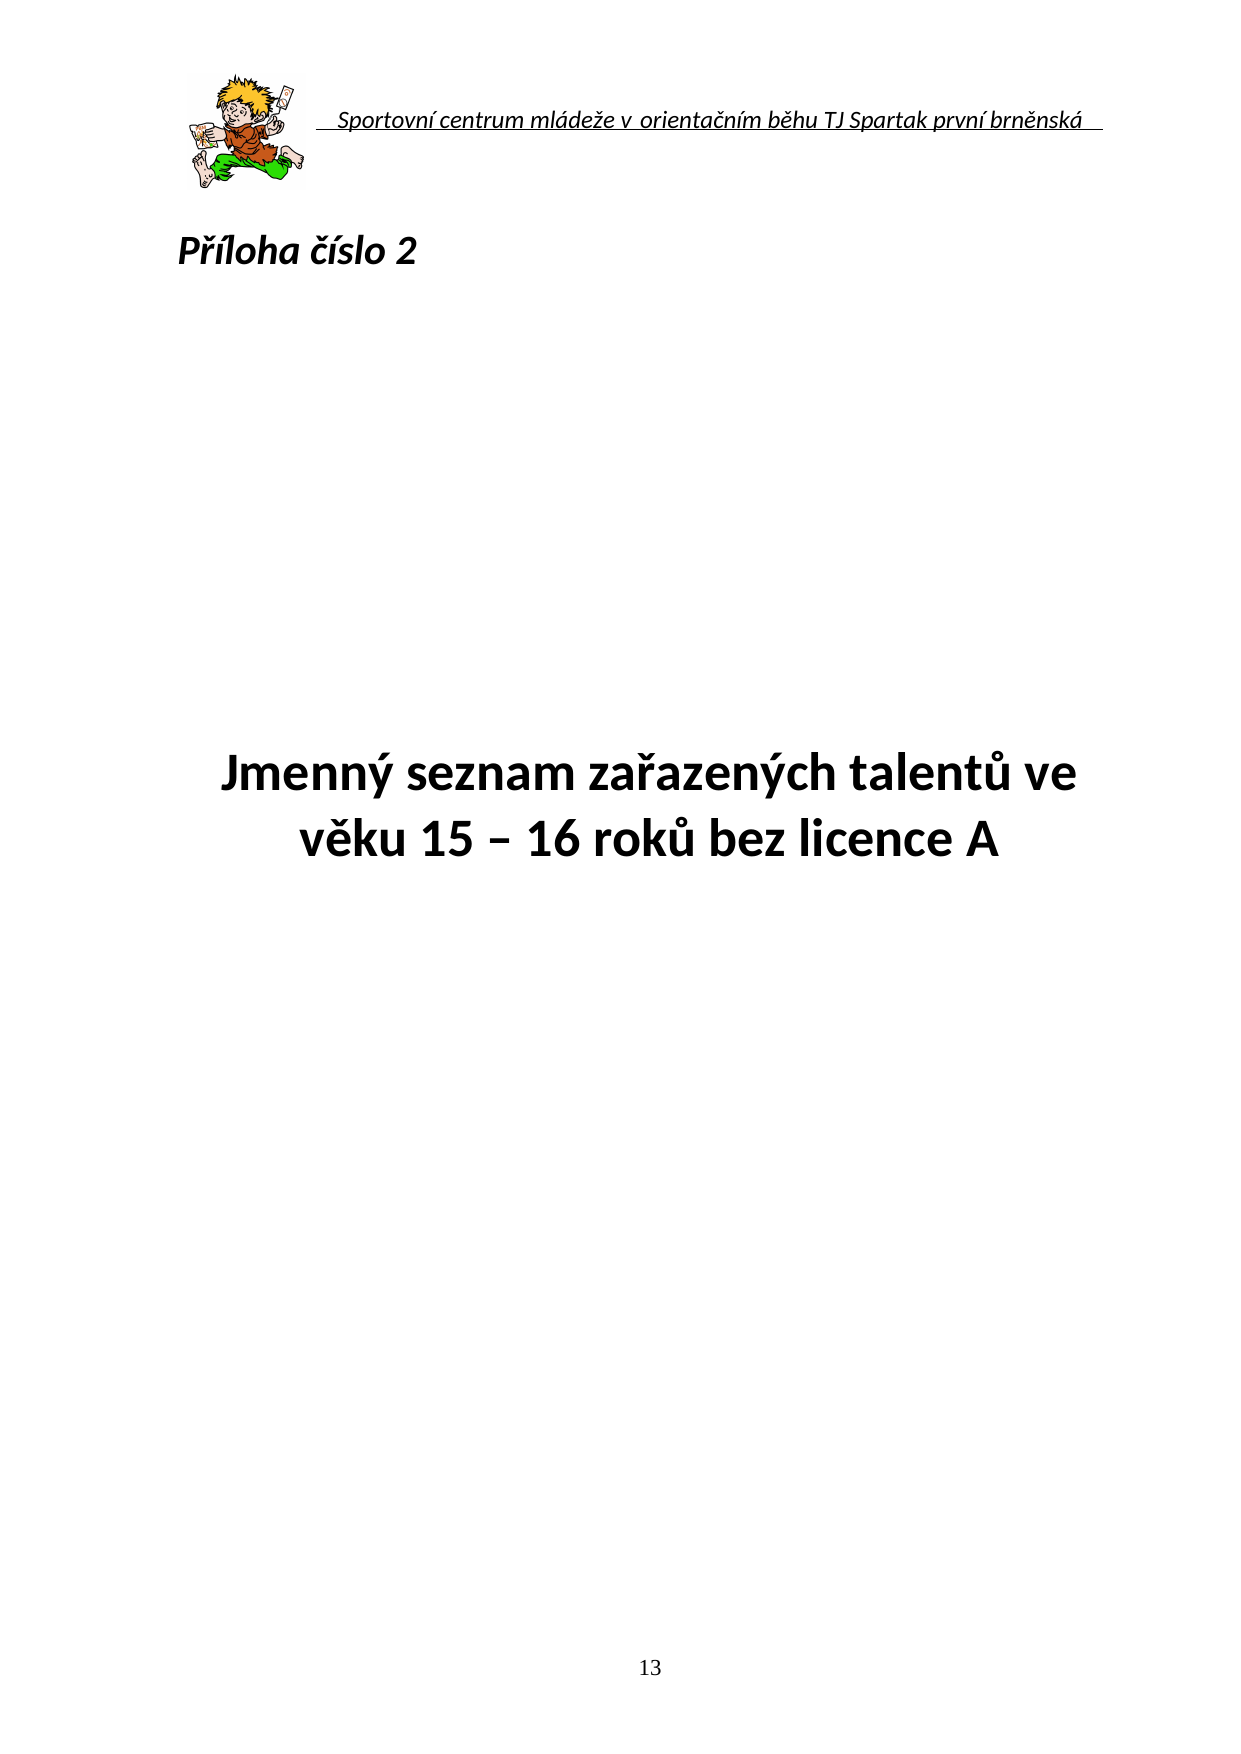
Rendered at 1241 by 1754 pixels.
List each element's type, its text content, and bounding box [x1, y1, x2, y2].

picture [187, 73, 306, 190]
text Jmenný seznam zařazených talentů ve věku 15 – 16 roků bez licence A [177, 738, 1122, 870]
subtitle Příloha číslo 2 [177, 224, 1122, 275]
